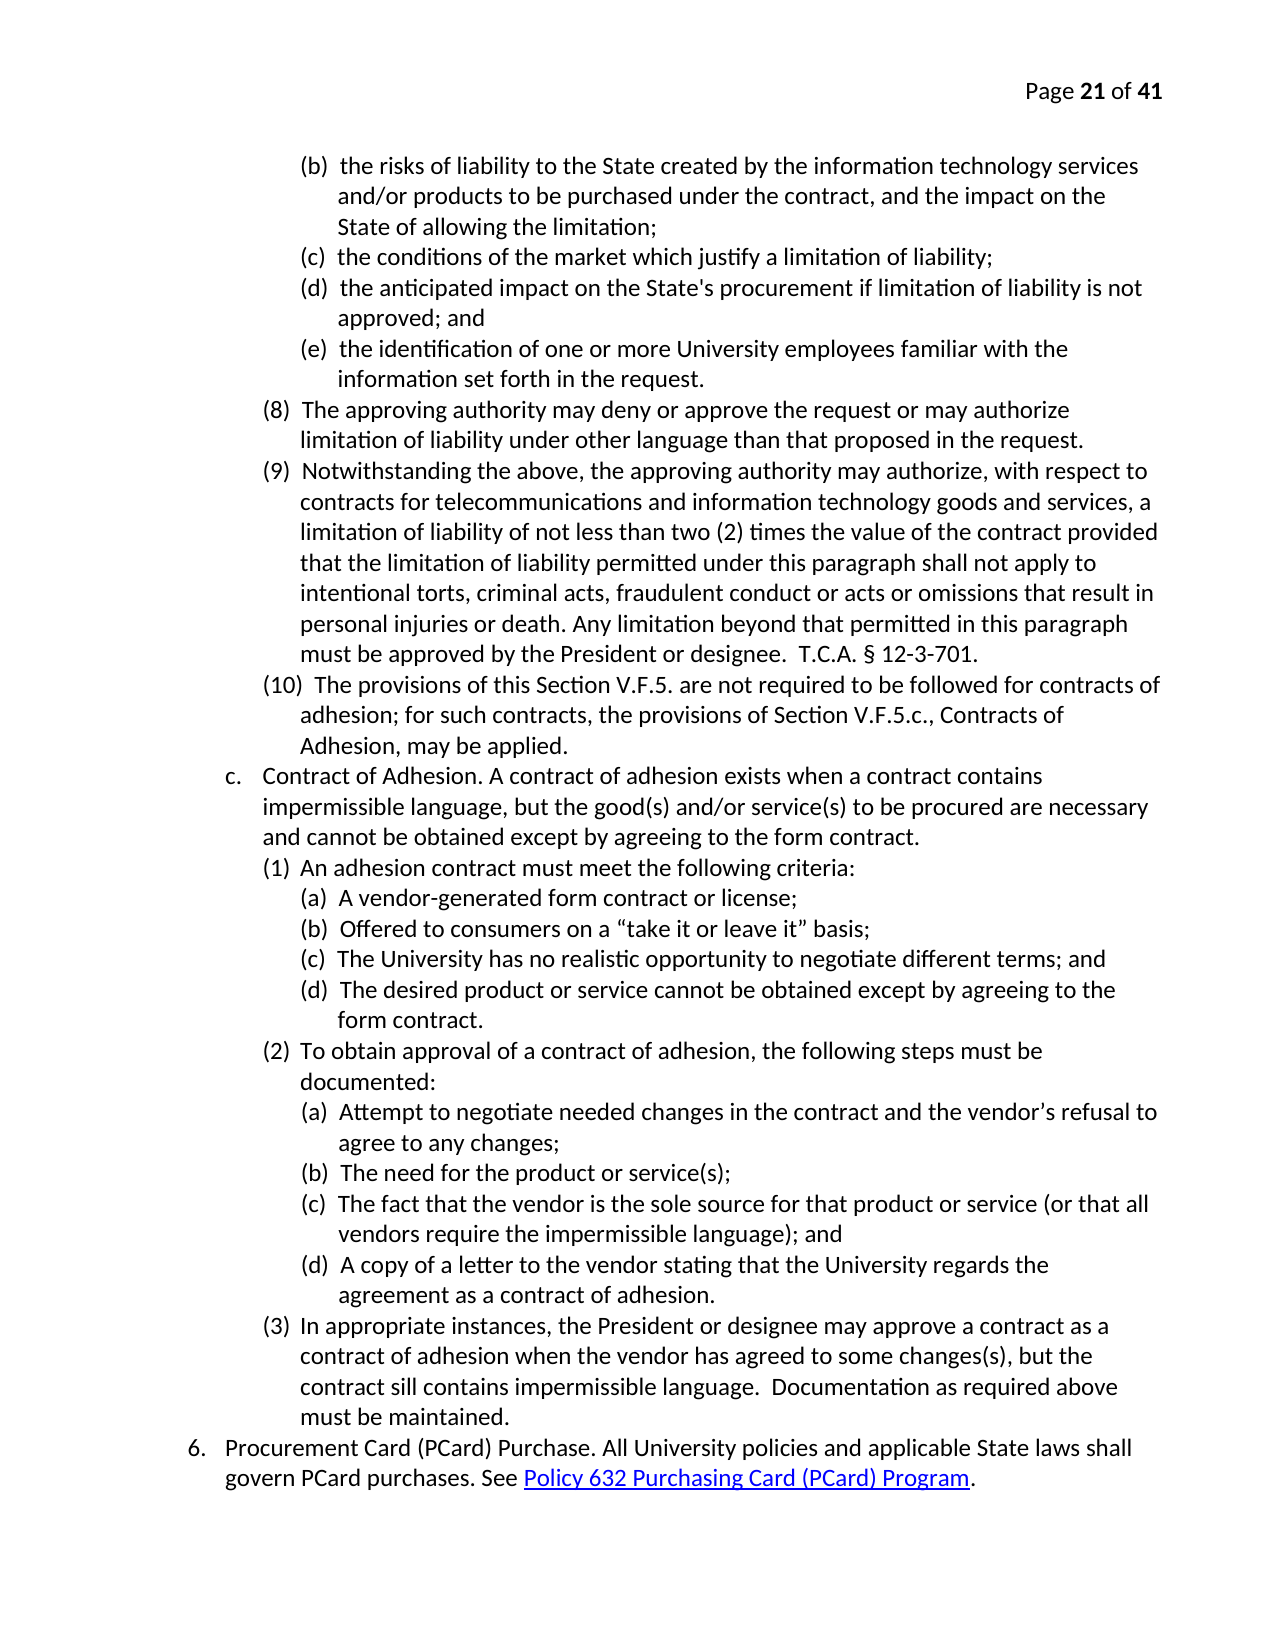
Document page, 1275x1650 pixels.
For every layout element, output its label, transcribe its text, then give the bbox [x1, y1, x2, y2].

text (d) A copy of a letter to the vendor stating that the University regards the agreement as a contract of adhesion. [301, 1249, 1162, 1310]
text (a) Attempt to negotiate needed changes in the contract and the vendor’s refusal to agree to any changes; [301, 1096, 1162, 1157]
text (a) A vendor-generated form contract or license; [300, 882, 1162, 913]
text (10) The provisions of this Section V.F.5. are not required to be followed for contracts of adhesion; for such contracts, the provisions of Section V.F.5.c., Contracts of Adhesion, may be applied. [262, 669, 1162, 760]
list Contract of Adhesion. A contract of adhesion exists when a contract contains impermissible language, but the good(s) and/or service(s) to be procured are necessary and cannot be obtained except by agreeing to the form contract. [225, 760, 1162, 852]
list An adhesion contract must meet the following criteria: [262, 852, 1162, 882]
text (d) the anticipated impact on the State's procurement if limitation of liability is not approved; and [300, 272, 1162, 333]
text (8) The approving authority may deny or approve the request or may authorize limitation of liability under other language than that proposed in the request. [262, 394, 1162, 455]
text (b) The need for the product or service(s); [301, 1157, 1162, 1188]
text (9) Notwithstanding the above, the approving authority may authorize, with respect to contracts for telecommunications and information technology goods and services, a limitation of liability of not less than two (2) times the value of the contract provided that the limitation of liability permitted under this paragraph shall not apply to intentional torts, criminal acts, fraudulent conduct or acts or omissions that result in personal injuries or death. Any limitation beyond that permitted in this paragraph must be approved by the President or designee. T.C.A. § 12-3-701. [262, 455, 1162, 669]
list To obtain approval of a contract of adhesion, the following steps must be documented: [262, 1035, 1162, 1096]
list In appropriate instances, the President or designee may approve a contract as a contract of adhesion when the vendor has agreed to some changes(s), but the contract sill contains impermissible language. Documentation as required above must be maintained. [262, 1310, 1162, 1432]
text (e) the identification of one or more University employees familiar with the information set forth in the request. [300, 333, 1162, 394]
text (d) The desired product or service cannot be obtained except by agreeing to the form contract. [300, 974, 1162, 1035]
text (c) The University has no realistic opportunity to negotiate different terms; and [300, 943, 1162, 974]
text (c) The fact that the vendor is the sole source for that product or service (or that all vendors require the impermissible language); and [301, 1188, 1162, 1249]
text (c) the conditions of the market which justify a limitation of liability; [300, 242, 1162, 272]
text (b) the risks of liability to the State created by the information technology services and/or products to be purchased under the contract, and the impact on the State of allowing the limitation; [300, 150, 1162, 242]
list Procurement Card (PCard) Purchase. All University policies and applicable State laws shall govern PCard purchases. See Policy 632 Purchasing Card (PCard) Program. [187, 1432, 1162, 1493]
text (b) Offered to consumers on a “take it or leave it” basis; [300, 913, 1162, 943]
